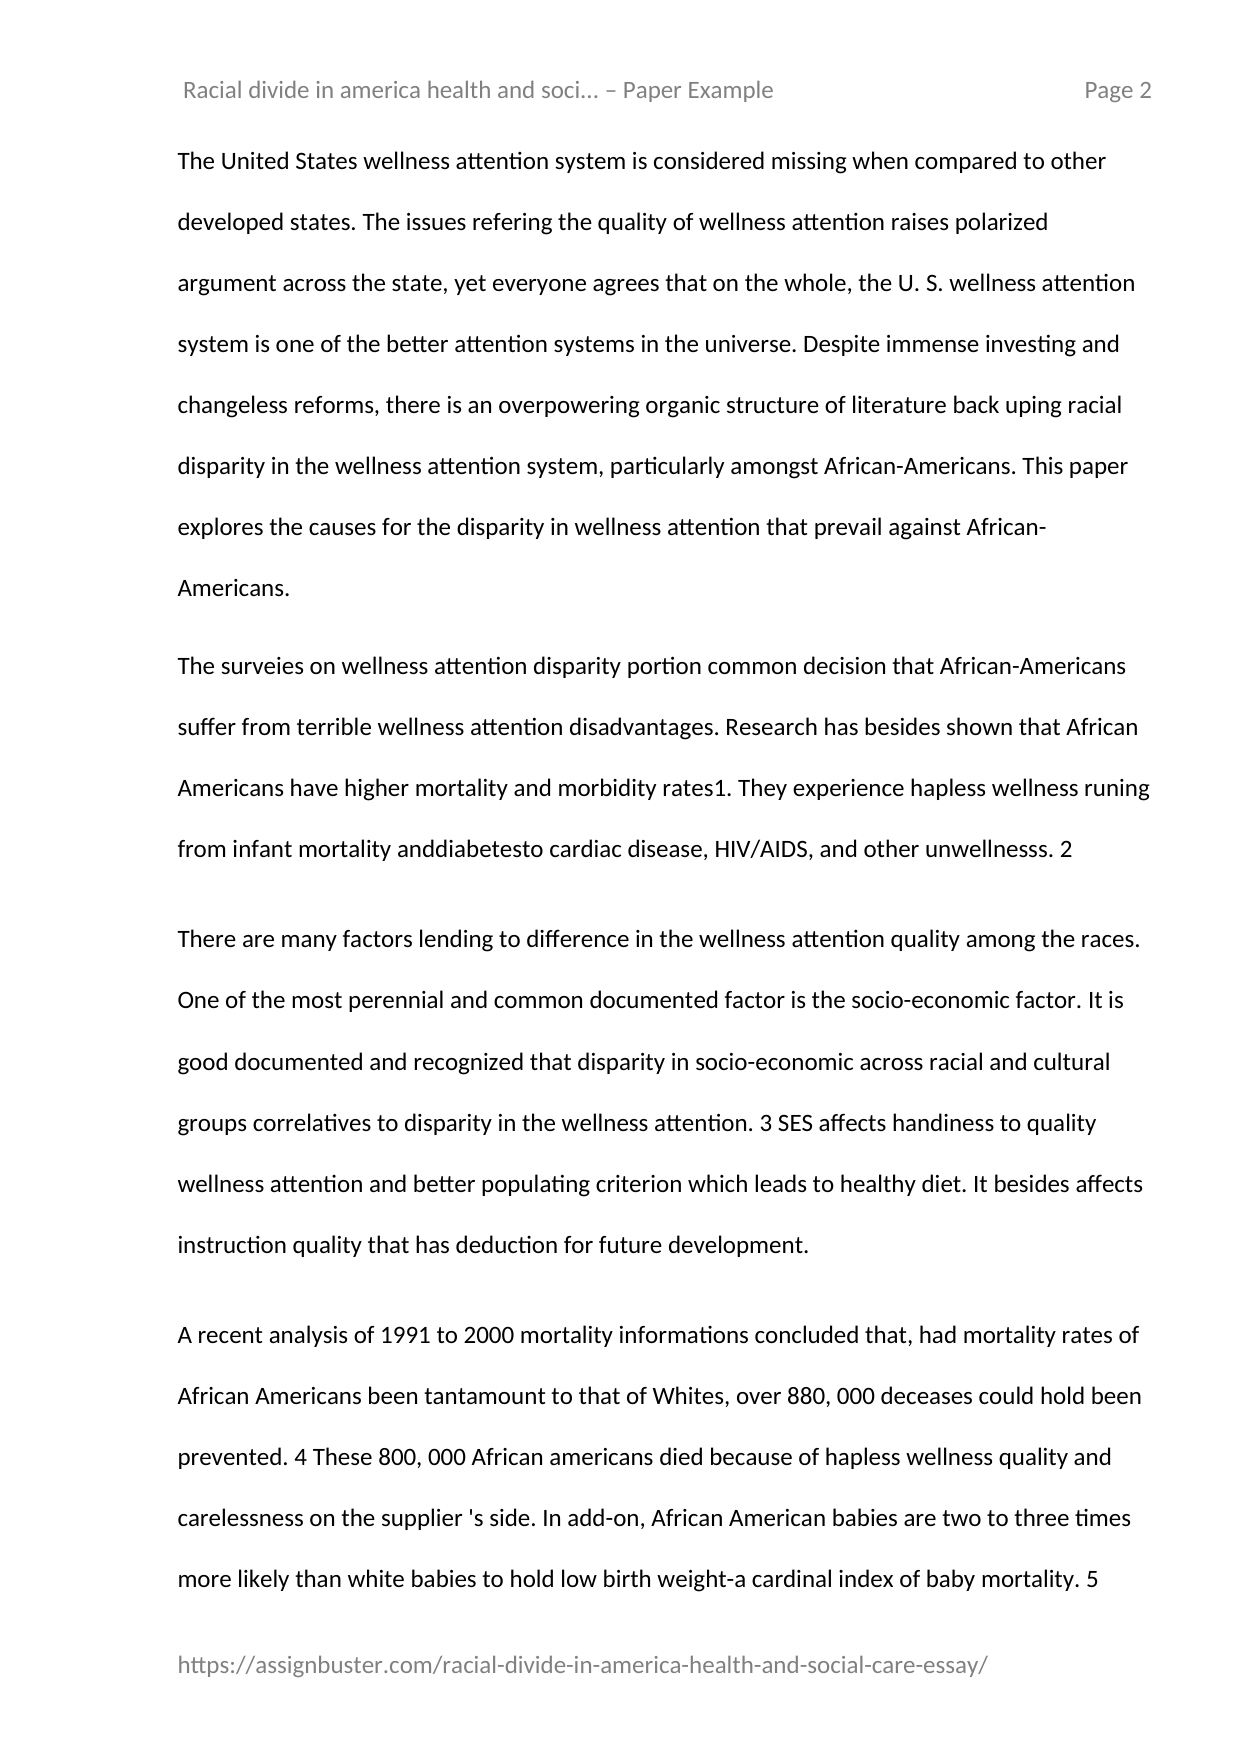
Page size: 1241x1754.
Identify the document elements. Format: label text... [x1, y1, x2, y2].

text There are many factors lending to difference in the wellness attention quality among the races. One of the most perennial and common documented factor is the socio-economic factor. It is good documented and recognized that disparity in socio-economic across racial and cultural groups correlatives to disparity in the wellness attention. 3 SES affects handiness to quality wellness attention and better populating criterion which leads to healthy diet. It besides affects instruction quality that has deduction for future development. [177, 924, 1152, 1259]
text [177, 1319, 1152, 1594]
text The United States wellness attention system is considered missing when compared to other developed states. The issues refering the quality of wellness attention raises polarized argument across the state, yet everyone agrees that on the whole, the U. S. wellness attention system is one of the better attention systems in the universe. Despite immense investing and changeless reforms, there is an overpowering organic structure of literature back uping racial disparity in the wellness attention system, particularly amongst African-Americans. This paper explores the causes for the disparity in wellness attention that prevail against African-Americans. [177, 145, 1152, 603]
text The surveies on wellness attention disparity portion common decision that African-Americans suffer from terrible wellness attention disadvantages. Research has besides shown that African Americans have higher mortality and morbidity rates1. They experience hapless wellness runing from infant mortality anddiabetesto cardiac disease, HIV/AIDS, and other unwellnesss. 2 [177, 650, 1152, 864]
